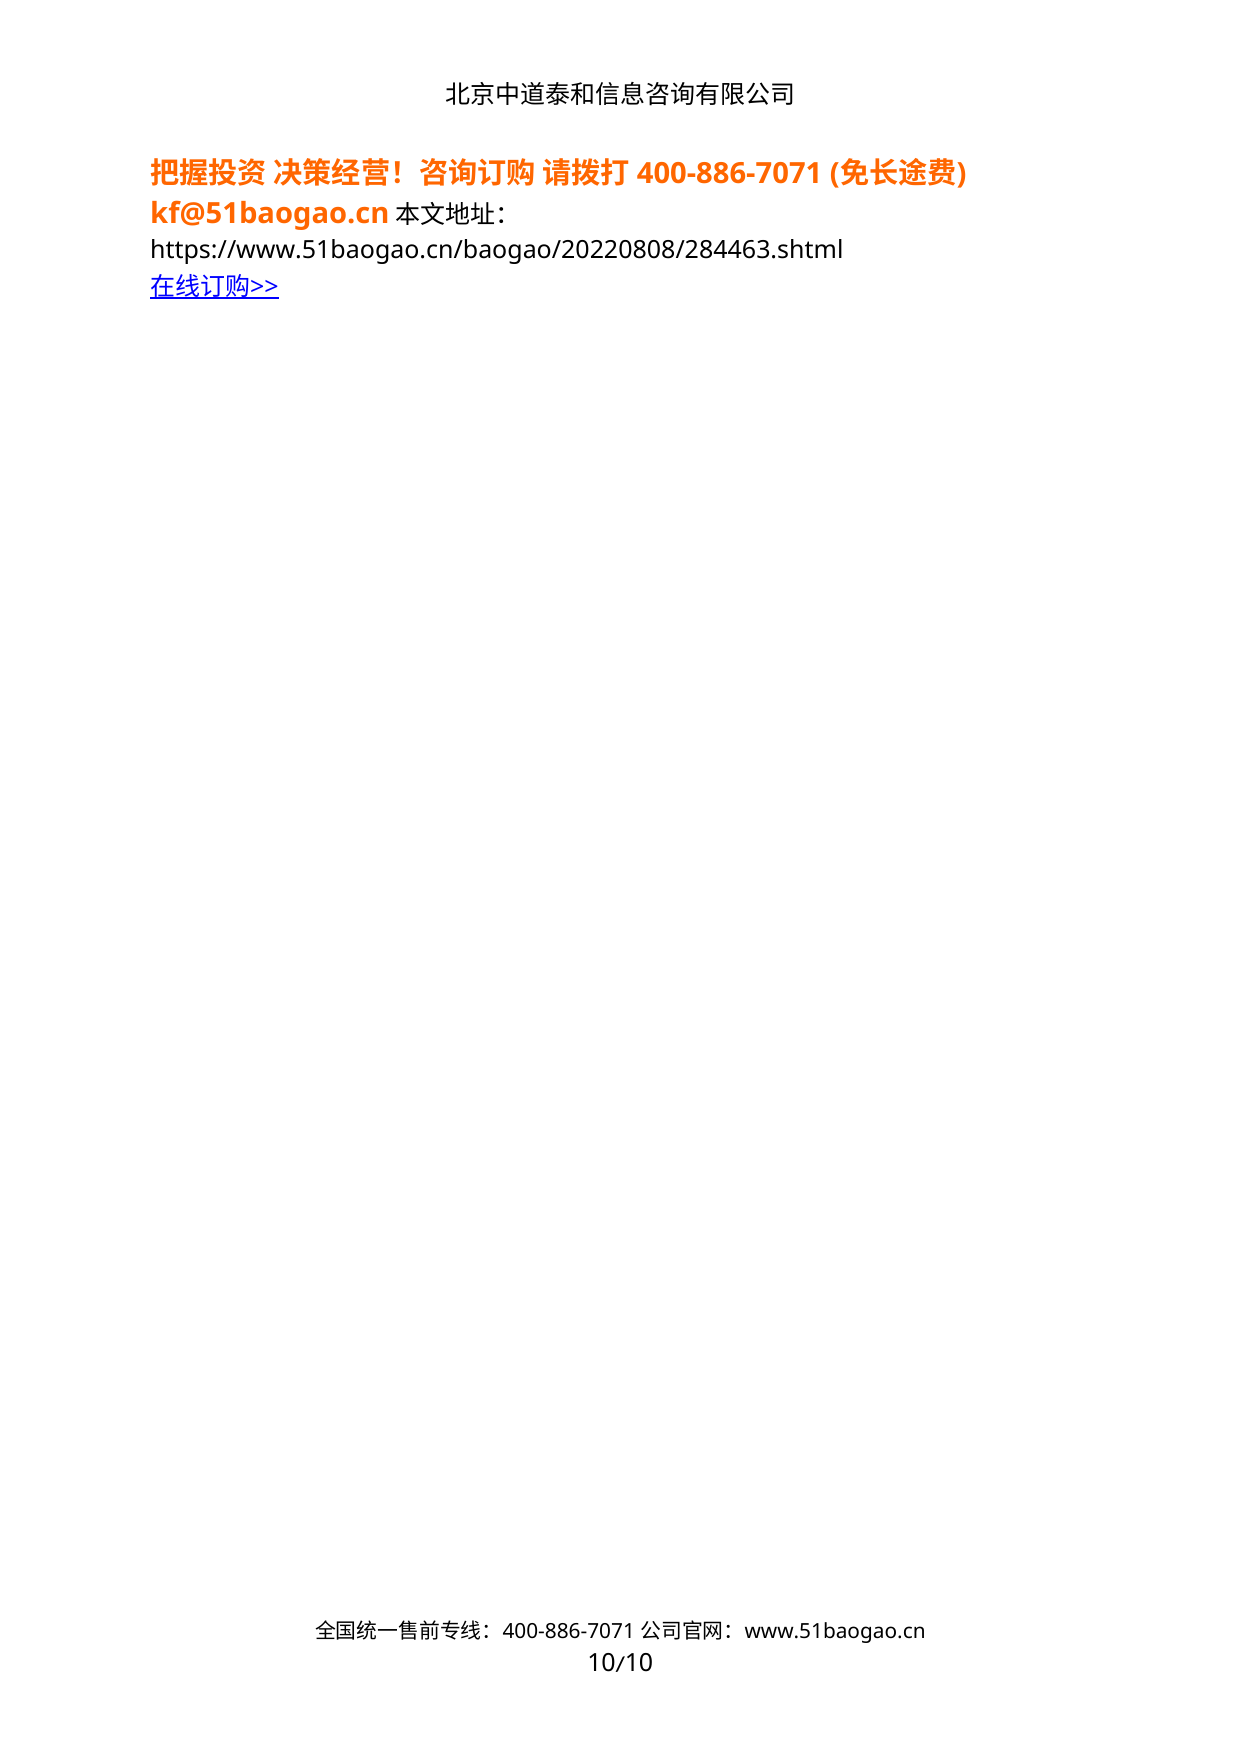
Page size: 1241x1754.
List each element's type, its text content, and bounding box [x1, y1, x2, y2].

text 把握投资 决策经营！咨询订购 请拨打 400-886-7071 (免长途费) kf@51baogao.cn本文地址：https://www.51baogao.cn/baogao/20220808/284463.shtml [150, 150, 1090, 266]
text 在线订购>> [150, 266, 1090, 302]
